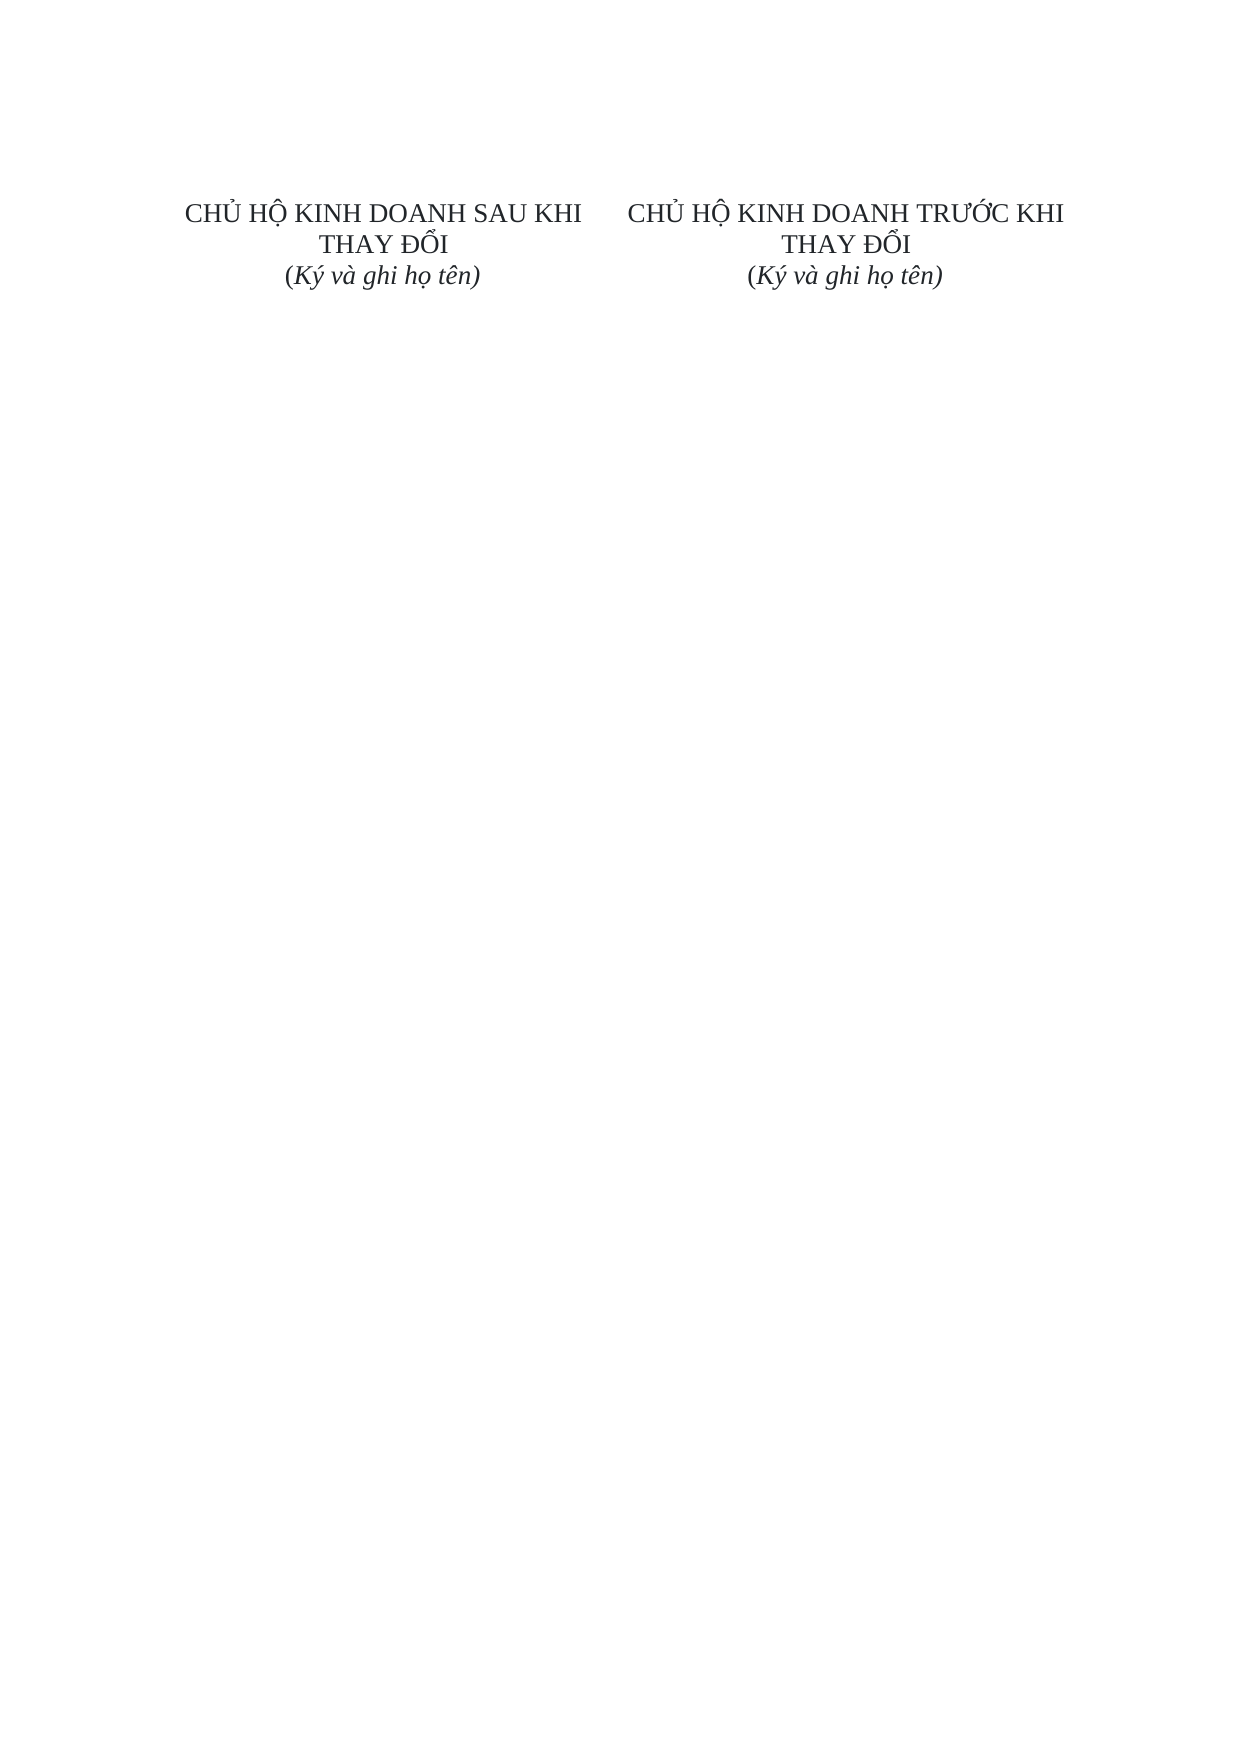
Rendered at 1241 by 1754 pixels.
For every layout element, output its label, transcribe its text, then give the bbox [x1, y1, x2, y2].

table_header CHỦ HỘ KINH DOANH SAU KHI THAY ĐỔI (Ký và ghi họ tên) [150, 189, 617, 404]
table_header CHỦ HỘ KINH DOANH TRƯỚC KHI THAY ĐỔI (Ký và ghi họ tên) [617, 189, 1075, 404]
